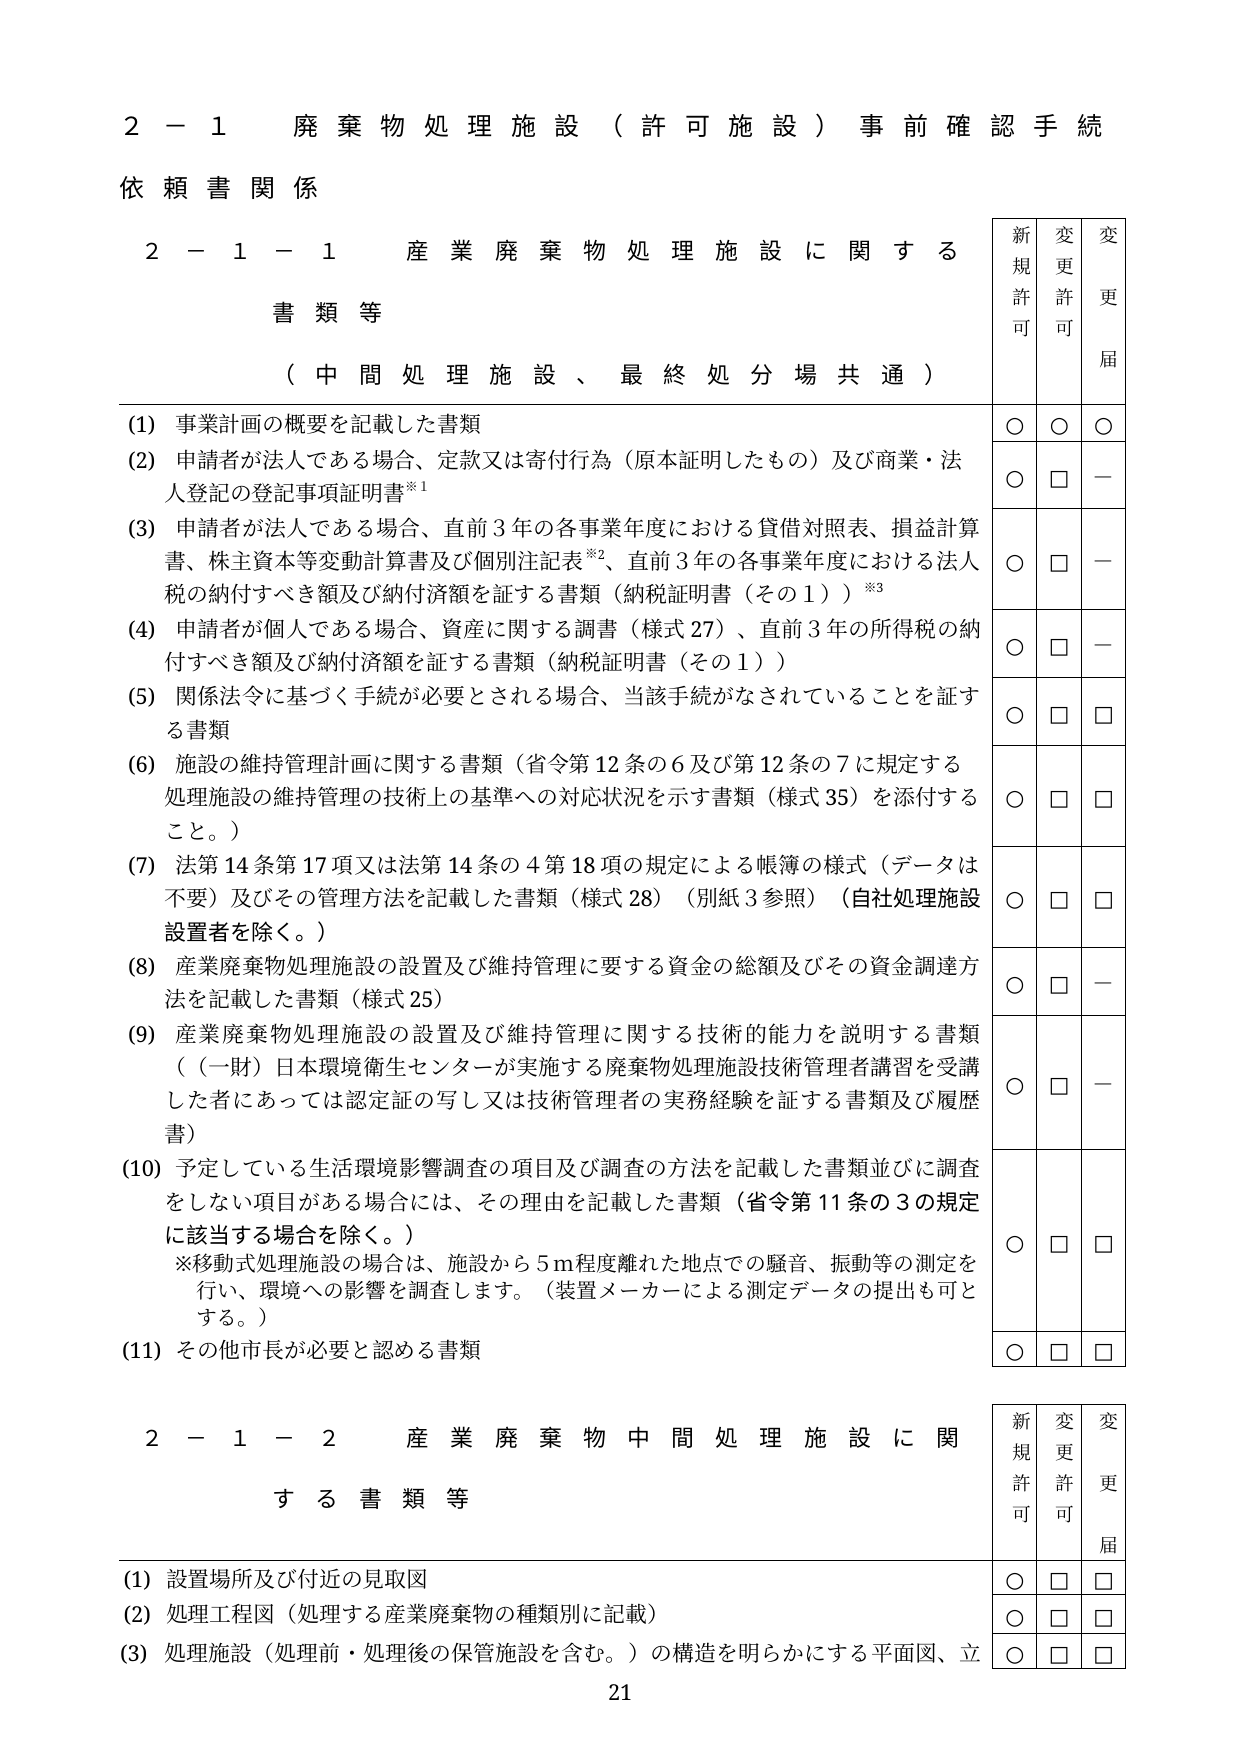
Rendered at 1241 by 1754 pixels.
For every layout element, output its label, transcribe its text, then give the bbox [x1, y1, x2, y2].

table_cell □ [1082, 1332, 1125, 1366]
table_cell (1) [119, 1561, 154, 1594]
table_cell □ [1082, 746, 1125, 846]
table_cell ○ [993, 1595, 1036, 1633]
table_cell □ [1037, 1332, 1081, 1366]
table_cell 関係法令に基づく手続が必要とされる場合、当該手続がなされていることを証する書類 [164, 677, 992, 745]
table_cell □ [1037, 1561, 1081, 1594]
table_cell ○ [993, 1016, 1036, 1149]
table_cell 産業廃棄物処理施設の設置及び維持管理に要する資金の総額及びその資金調達方法を記載した書類（様式25） [164, 947, 992, 1014]
table_cell (10) [119, 1149, 164, 1331]
table_cell (2) [119, 441, 164, 508]
table_header 変 更 届 [1082, 219, 1125, 404]
table_cell □ [1082, 1150, 1125, 1331]
table_cell ○ [993, 847, 1036, 947]
table_cell ○ [993, 1634, 1036, 1668]
table_cell □ [1037, 678, 1081, 745]
table_cell ○ [993, 610, 1036, 677]
table_cell □ [1037, 1595, 1081, 1633]
table_cell ○ [993, 442, 1036, 508]
table_cell □ [1037, 1016, 1081, 1149]
table_cell □ [1082, 1595, 1125, 1633]
text ２－１ 廃棄物処理施設（許可施設）事前確認手続依頼書関係 [119, 94, 1121, 218]
table_cell (8) [119, 947, 164, 1014]
table_cell (1) [119, 405, 164, 441]
table_cell 法第14条第17項又は法第14条の４第18項の規定による帳簿の様式（データは不要）及びその管理方法を記載した書類（様式28）（別紙３参照）（自社処理施設設置者を除く。） [164, 846, 992, 947]
table_cell ○ [993, 678, 1036, 745]
table_cell (11) [119, 1331, 164, 1366]
table_cell (4) [119, 609, 164, 677]
table_cell ○ [993, 1561, 1036, 1594]
table_cell ○ [1082, 405, 1125, 441]
table_cell － [1082, 948, 1125, 1014]
table_cell － [1082, 509, 1125, 609]
table_cell □ [1082, 847, 1125, 947]
table_cell 申請者が法人である場合、直前３年の各事業年度における貸借対照表、損益計算書、株主資本等変動計算書及び個別注記表※2、直前３年の各事業年度における法人税の納付すべき額及び納付済額を証する書類（納税証明書（その１））※3 [164, 508, 992, 609]
table_cell □ [1037, 1634, 1081, 1668]
table_cell 事業計画の概要を記載した書類 [164, 405, 992, 441]
table_cell (6) [119, 745, 164, 846]
table_cell □ [1037, 442, 1081, 508]
table_cell － [1082, 442, 1125, 508]
table_header ２－１－２ 産業廃棄物中間処理施設に関する書類等 [119, 1404, 992, 1560]
table_cell □ [1037, 1150, 1081, 1331]
table_cell □ [1082, 1634, 1125, 1668]
table_cell ○ [1037, 405, 1081, 441]
table_cell □ [1037, 610, 1081, 677]
table_cell (3) [119, 1633, 164, 1668]
table_header 変更許可 [1037, 1405, 1081, 1560]
table_cell □ [1037, 948, 1081, 1014]
table_cell 予定している生活環境影響調査の項目及び調査の方法を記載した書類並びに調査をしない項目がある場合には、その理由を記載した書類（省令第11条の３の規定に該当する場合を除く。） ※移動式処理施設の場合は、施設から５ｍ程度離れた地点での騒音、振動等の測定を行い、環境への影響を調査します。（装置メーカーによる測定データの提出も可とする。） [164, 1149, 992, 1331]
table_cell □ [1082, 1561, 1125, 1594]
table_cell (2) [119, 1594, 154, 1633]
table_cell その他市長が必要と認める書類 [164, 1331, 992, 1366]
table_cell 産業廃棄物処理施設の設置及び維持管理に関する技術的能力を説明する書類（（一財）日本環境衛生センターが実施する廃棄物処理施設技術管理者講習を受講した者にあっては認定証の写し又は技術管理者の実務経験を証する書類及び履歴書） [164, 1015, 992, 1149]
table_cell 申請者が個人である場合、資産に関する調書（様式27）、直前３年の所得税の納付すべき額及び納付済額を証する書類（納税証明書（その１）） [164, 609, 992, 677]
table_cell □ [1037, 847, 1081, 947]
table_cell (5) [119, 677, 164, 745]
table_cell － [1082, 1016, 1125, 1149]
table_header 新規許可 [993, 219, 1036, 404]
table_cell (3) [119, 508, 164, 609]
table_cell ○ [993, 746, 1036, 846]
table_header ２－１－１ 産業廃棄物処理施設に関する書類等 （中間処理施設、最終処分場共通） [119, 218, 992, 404]
table_cell ○ [993, 948, 1036, 1014]
table_cell ○ [993, 509, 1036, 609]
table_cell － [1082, 610, 1125, 677]
table_cell ○ [993, 1150, 1036, 1331]
table_cell □ [1037, 509, 1081, 609]
table_cell ○ [993, 405, 1036, 441]
table_cell 申請者が法人である場合、定款又は寄付行為（原本証明したもの）及び商業・法人登記の登記事項証明書※１ [164, 441, 992, 508]
table_cell 処理工程図（処理する産業廃棄物の種類別に記載） [155, 1594, 992, 1633]
table_cell □ [1037, 746, 1081, 846]
table_cell □ [1082, 678, 1125, 745]
table_cell 施設の維持管理計画に関する書類（省令第12条の６及び第12条の７に規定する処理施設の維持管理の技術上の基準への対応状況を示す書類（様式35）を添付すること。） [164, 745, 992, 846]
table_cell (7) [119, 846, 164, 947]
table_header 新規許可 [993, 1405, 1036, 1560]
table_header 変更許可 [1037, 219, 1081, 404]
table_cell 設置場所及び付近の見取図 [155, 1561, 992, 1594]
table_cell (9) [119, 1015, 164, 1149]
table_cell ○ [993, 1332, 1036, 1366]
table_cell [164, 1633, 992, 1668]
table_header 変 更 届 [1082, 1405, 1125, 1560]
